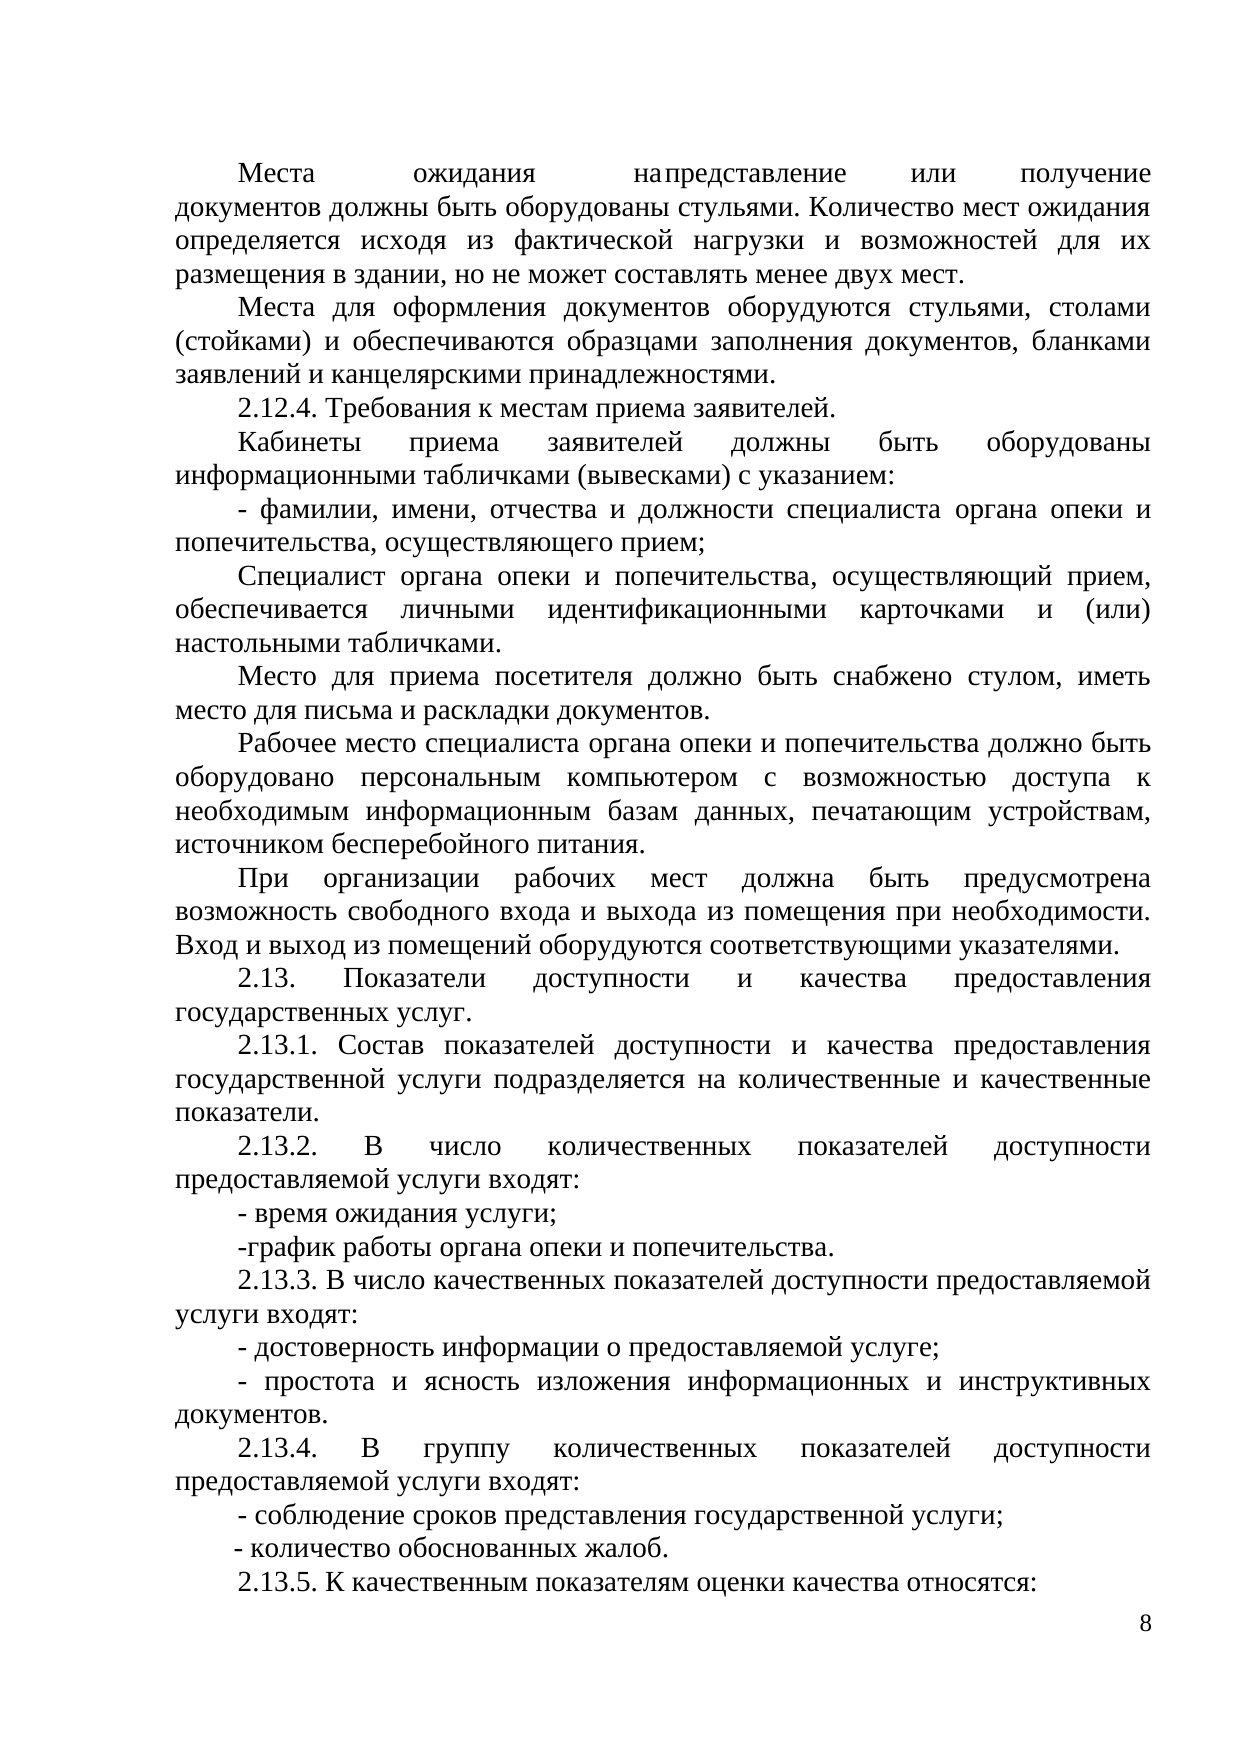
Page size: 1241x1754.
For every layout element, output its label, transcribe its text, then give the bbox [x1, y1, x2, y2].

text 2.12.4. Требования к местам приема заявителей. [175, 390, 1152, 424]
text 2.13.2. В число количественных показателей доступности предоставляемой услуги входят: [175, 1128, 1152, 1195]
text - простота и ясность изложения информационных и инструктивных документов. [175, 1363, 1152, 1430]
text -график работы органа опеки и попечительства. [175, 1229, 1152, 1262]
text Места ожидания на представление или получение документов должны быть оборудованы стульями. Количество мест ожидания определяется исходя из фактической нагрузки и возможностей для их размещения в здании, но не может составлять менее двух мест. [175, 155, 1152, 289]
text 2.13.4. В группу количественных показателей доступности предоставляемой услуги входят: [175, 1430, 1152, 1497]
text Место для приема посетителя должно быть снабжено стулом, иметь место для письма и раскладки документов. [175, 658, 1152, 726]
text 2.13.3. В число качественных показателей доступности предоставляемой услуги входят: [175, 1262, 1152, 1329]
text Рабочее место специалиста органа опеки и попечительства должно быть оборудовано персональным компьютером с возможностью доступа к необходимым информационным базам данных, печатающим устройствам, источником бесперебойного питания. [175, 726, 1152, 860]
text Специалист органа опеки и попечительства, осуществляющий прием, обеспечивается личными идентификационными карточками и (или) настольными табличками. [175, 558, 1152, 658]
text - достоверность информации о предоставляемой услуге; [175, 1329, 1152, 1363]
text 2.13. Показатели доступности и качества предоставления государственных услуг. [175, 960, 1152, 1027]
text - количество обоснованных жалоб. [175, 1531, 1152, 1564]
text Кабинеты приема заявителей должны быть оборудованы информационными табличками (вывесками) с указанием: [175, 424, 1152, 491]
text - время ожидания услуги; [175, 1195, 1152, 1229]
text 2.13.1. Состав показателей доступности и качества предоставления государственной услуги подразделяется на количественные и качественные показатели. [175, 1027, 1152, 1128]
text Места для оформления документов оборудуются стульями, столами (стойками) и обеспечиваются образцами заполнения документов, бланками заявлений и канцелярскими принадлежностями. [175, 289, 1152, 390]
text 2.13.5. К качественным показателям оценки качества относятся: [175, 1564, 1152, 1598]
text - фамилии, имени, отчества и должности специалиста органа опеки и попечительства, осуществляющего прием; [175, 491, 1152, 558]
text - соблюдение сроков представления государственной услуги; [237, 1497, 1152, 1531]
text При организации рабочих мест должна быть предусмотрена возможность свободного входа и выхода из помещения при необходимости. Вход и выход из помещений оборудуются соответствующими указателями. [175, 860, 1152, 960]
